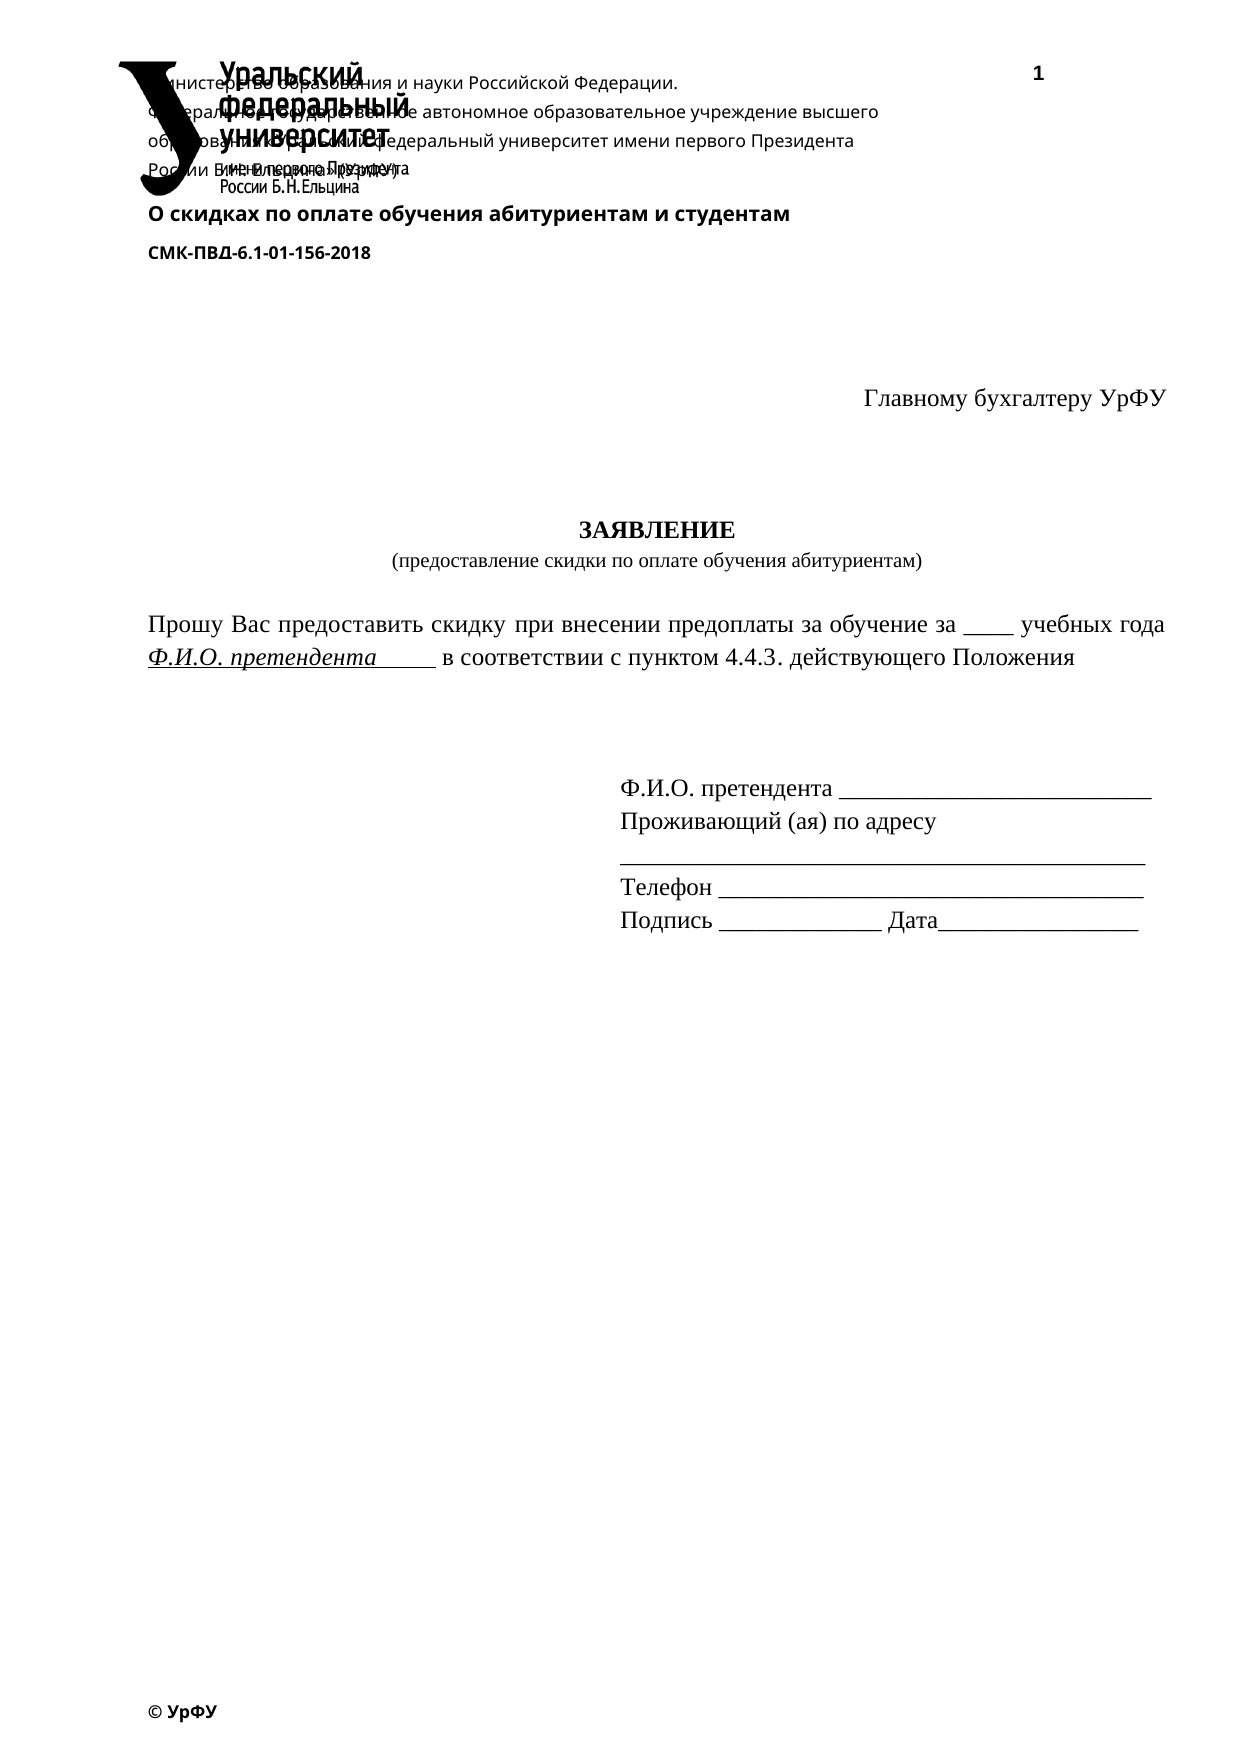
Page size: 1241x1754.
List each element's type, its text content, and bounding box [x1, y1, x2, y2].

text ЗАЯВЛЕНИЕ [148, 515, 1166, 544]
text Подпись _____________ Дата________________ [620, 905, 1166, 934]
text Ф.И.О. претендента _________________________ [620, 773, 1166, 802]
text Проживающий (ая) по адресу __________________________________________ [620, 806, 1166, 868]
text (предоставление скидки по оплате обучения абитуриентам) [148, 548, 1166, 572]
text Главному бухгалтеру УрФУ [148, 383, 1166, 412]
subtitle Прошу Вас предоставить скидку при внесении предоплаты за обучение за ____ учебных года Ф.И.О. претендента в соответствии с пунктом 4.4.3. действующего Положения [148, 609, 1166, 671]
picture [85, 25, 442, 228]
text Телефон __________________________________ [620, 872, 1166, 901]
